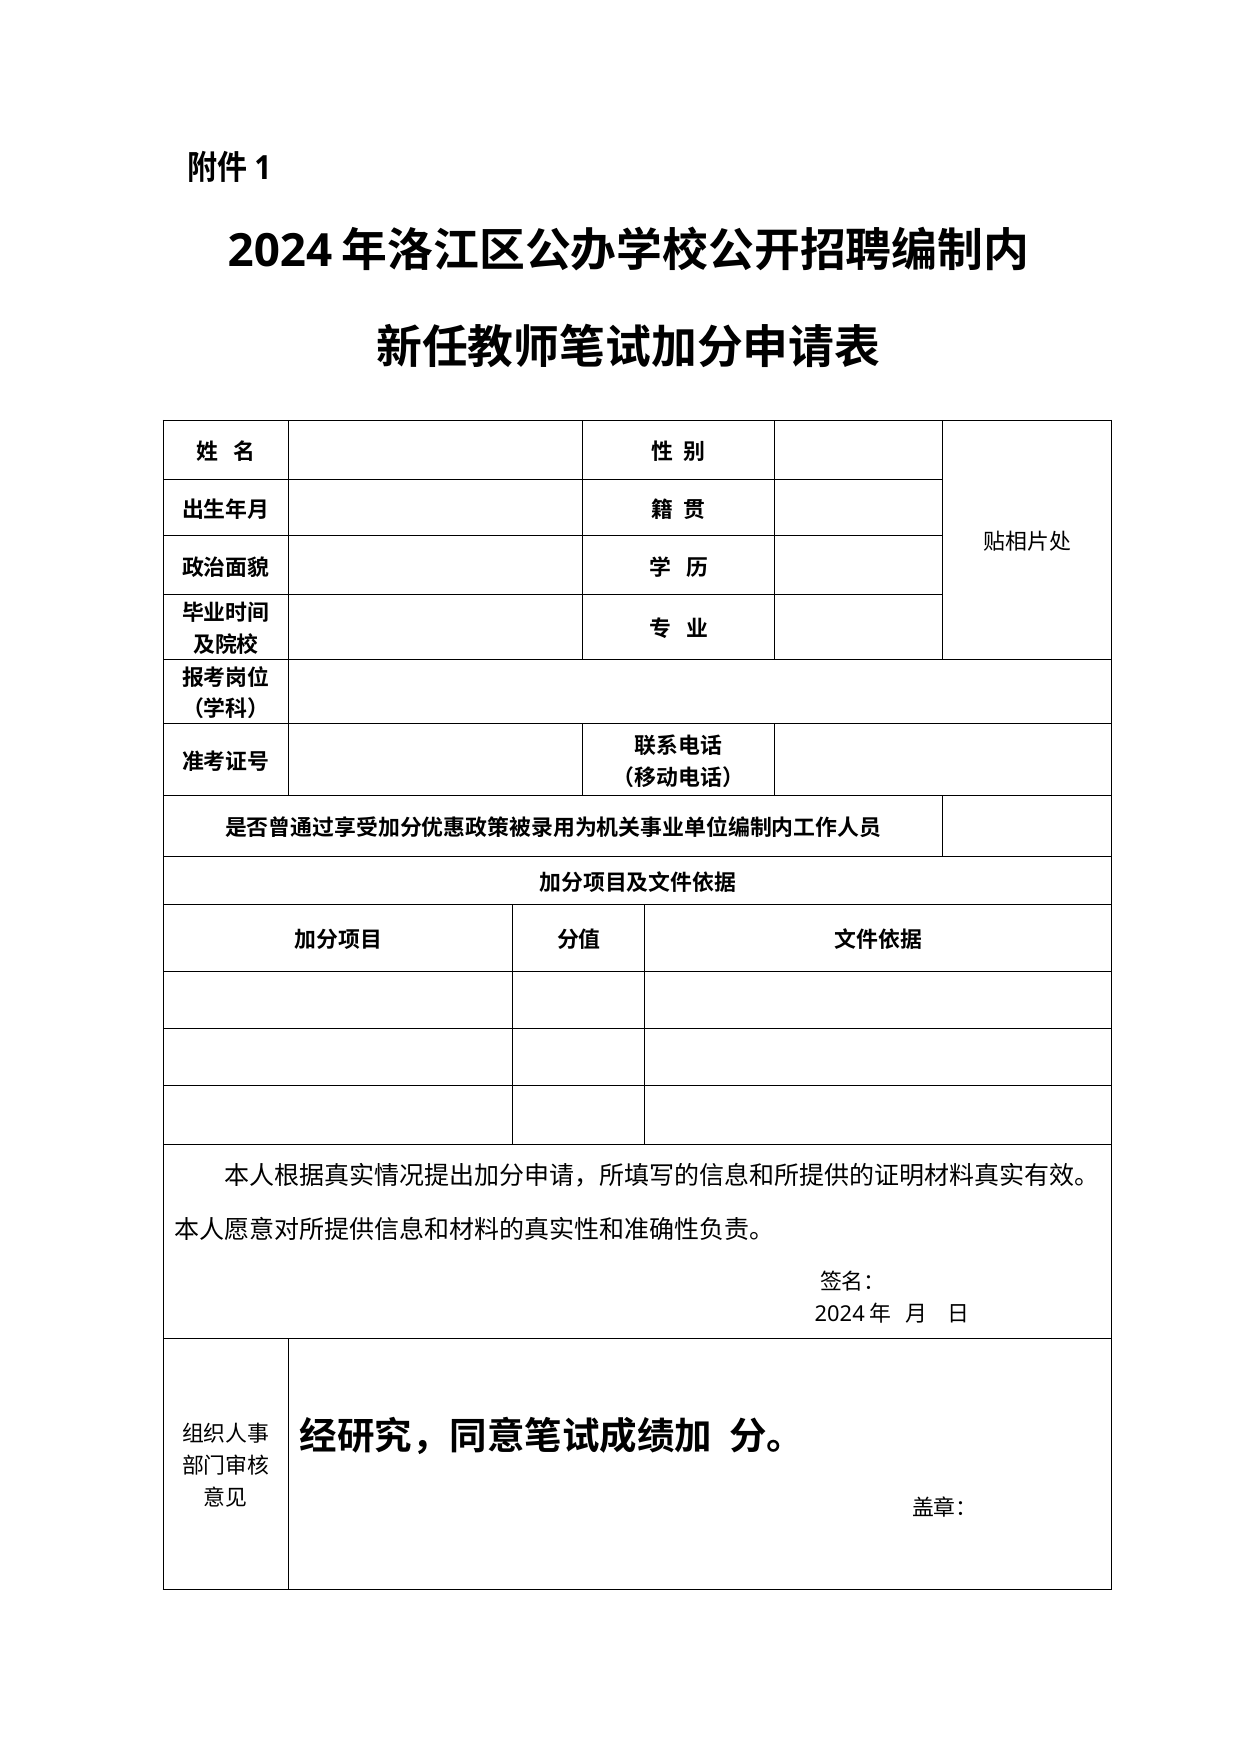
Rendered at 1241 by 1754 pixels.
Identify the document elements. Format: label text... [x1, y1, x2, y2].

table_cell 本人根据真实情况提出加分申请，所填写的信息和所提供的证明材料真实有效。本人愿意对所提供信息和材料的真实性和准确性负责。 签名： 2024年 月 日 [164, 1145, 1111, 1338]
table_header 性 别 [583, 421, 774, 479]
table_cell 专 业 [583, 595, 774, 659]
table_cell 经研究，同意笔试成绩加 分。 盖章： [289, 1339, 1111, 1589]
table_cell [513, 972, 644, 1027]
table_cell [289, 660, 1111, 723]
table_cell 联系电话 （移动电话） [583, 724, 774, 795]
text 附件1 [187, 133, 1069, 198]
text 新任教师笔试加分申请表 [187, 295, 1069, 393]
table_cell [164, 1086, 512, 1144]
table_cell 加分项目 [164, 905, 512, 971]
table_cell [943, 796, 1111, 856]
table_cell [645, 1086, 1111, 1144]
table_cell 是否曾通过享受加分优惠政策被录用为机关事业单位编制内工作人员 [164, 796, 942, 856]
table_cell [775, 595, 942, 659]
table_cell [164, 972, 512, 1027]
table_cell 毕业时间及院校 [164, 595, 288, 659]
table_cell [775, 480, 942, 535]
table_cell [289, 595, 582, 659]
table_cell [164, 1029, 512, 1085]
table_cell [775, 536, 942, 594]
table_cell 出生年月 [164, 480, 288, 535]
table_header [775, 421, 942, 479]
table_header 姓 名 [164, 421, 288, 479]
table_cell 分值 [513, 905, 644, 971]
table_cell 学 历 [583, 536, 774, 594]
table_cell [289, 480, 582, 535]
table_cell 加分项目及文件依据 [164, 857, 1111, 904]
table_cell 准考证号 [164, 724, 288, 795]
table_cell [513, 1029, 644, 1085]
table_cell [289, 536, 582, 594]
table_cell [775, 724, 1111, 795]
table_cell [645, 1029, 1111, 1085]
table_cell 文件依据 [645, 905, 1111, 971]
table_cell 报考岗位（学科） [164, 660, 288, 723]
text 2024年洛江区公办学校公开招聘编制内 [187, 198, 1069, 295]
table_cell [289, 724, 582, 795]
table_cell [513, 1086, 644, 1144]
table_cell [645, 972, 1111, 1027]
table_header 贴相片处 [943, 421, 1111, 659]
table_cell 籍 贯 [583, 480, 774, 535]
table_cell 组织人事部门审核意见 [164, 1339, 288, 1589]
table_cell 政治面貌 [164, 536, 288, 594]
table_header [289, 421, 582, 479]
